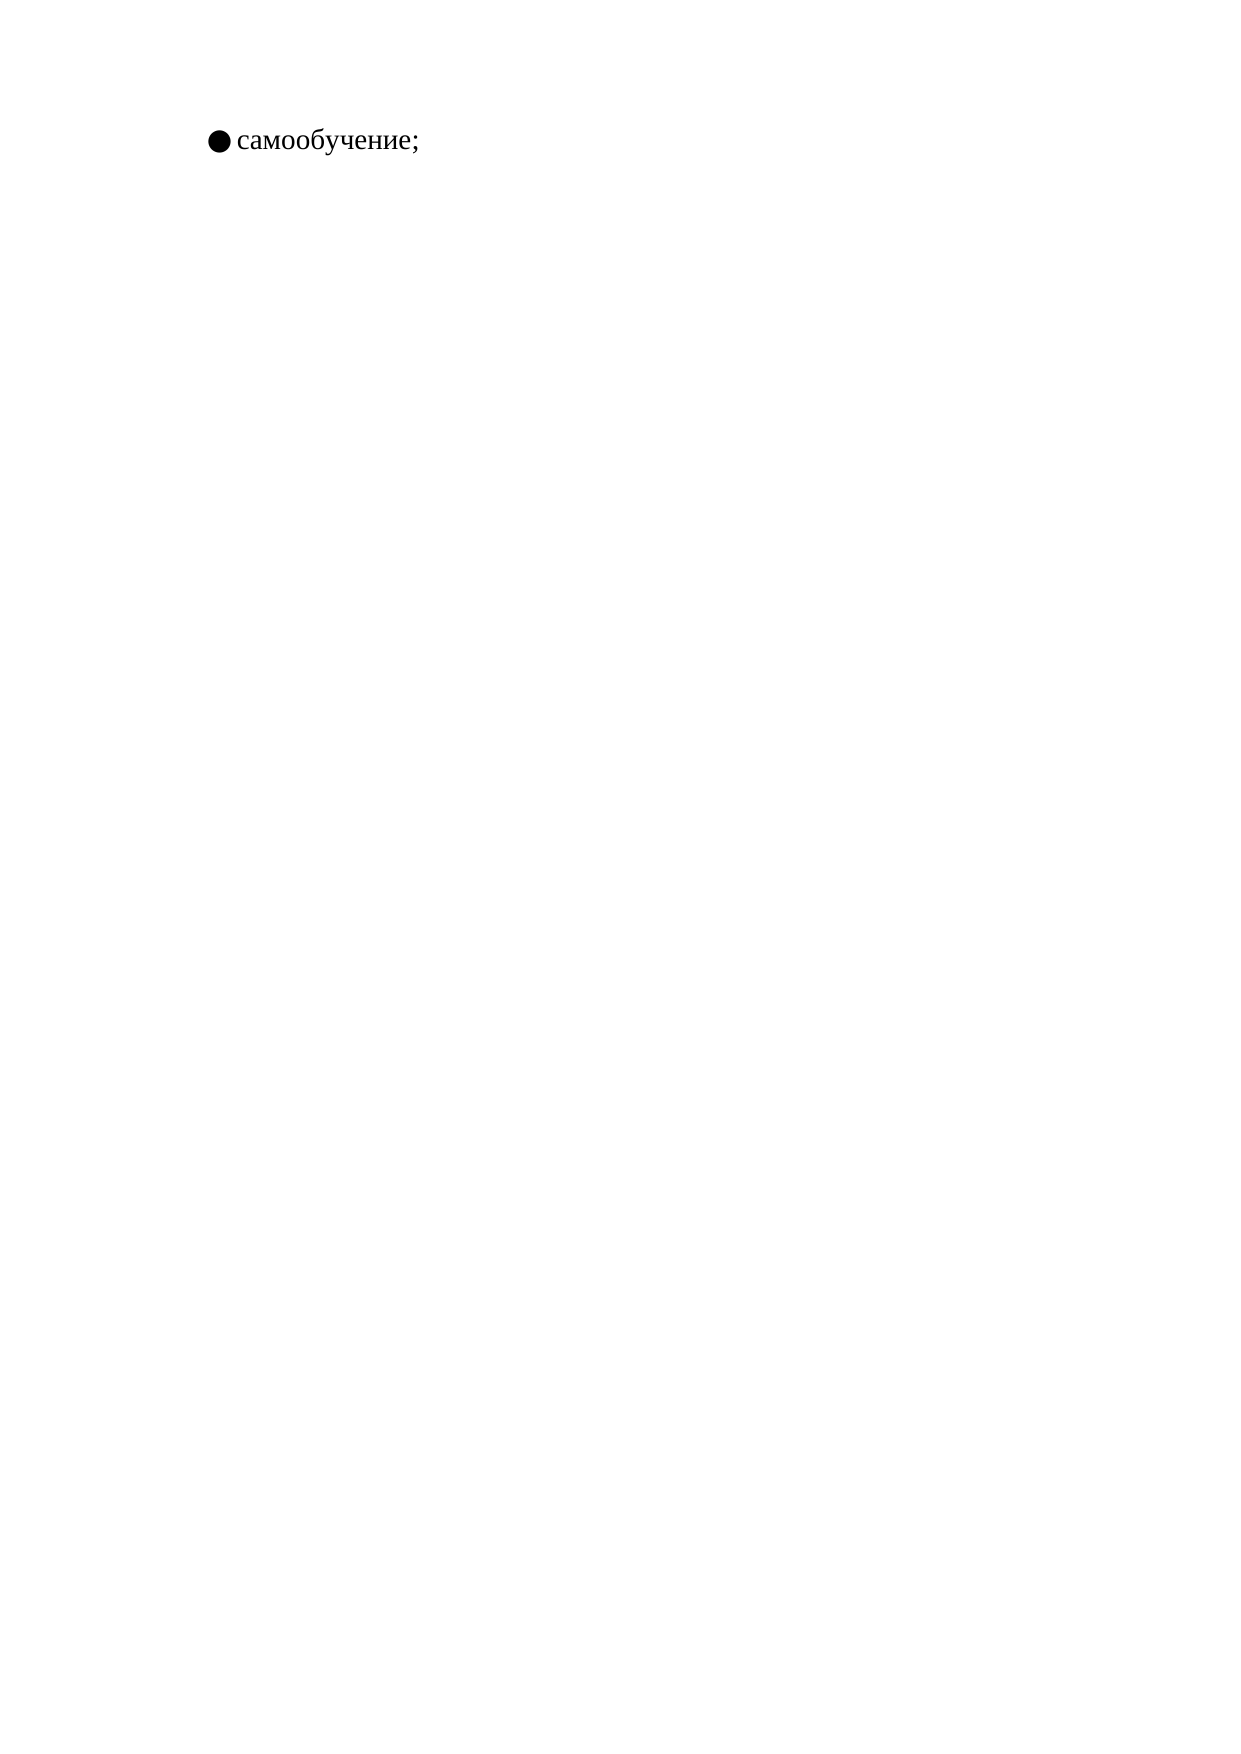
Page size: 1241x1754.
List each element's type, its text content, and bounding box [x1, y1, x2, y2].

list самообучение; [207, 106, 1176, 166]
